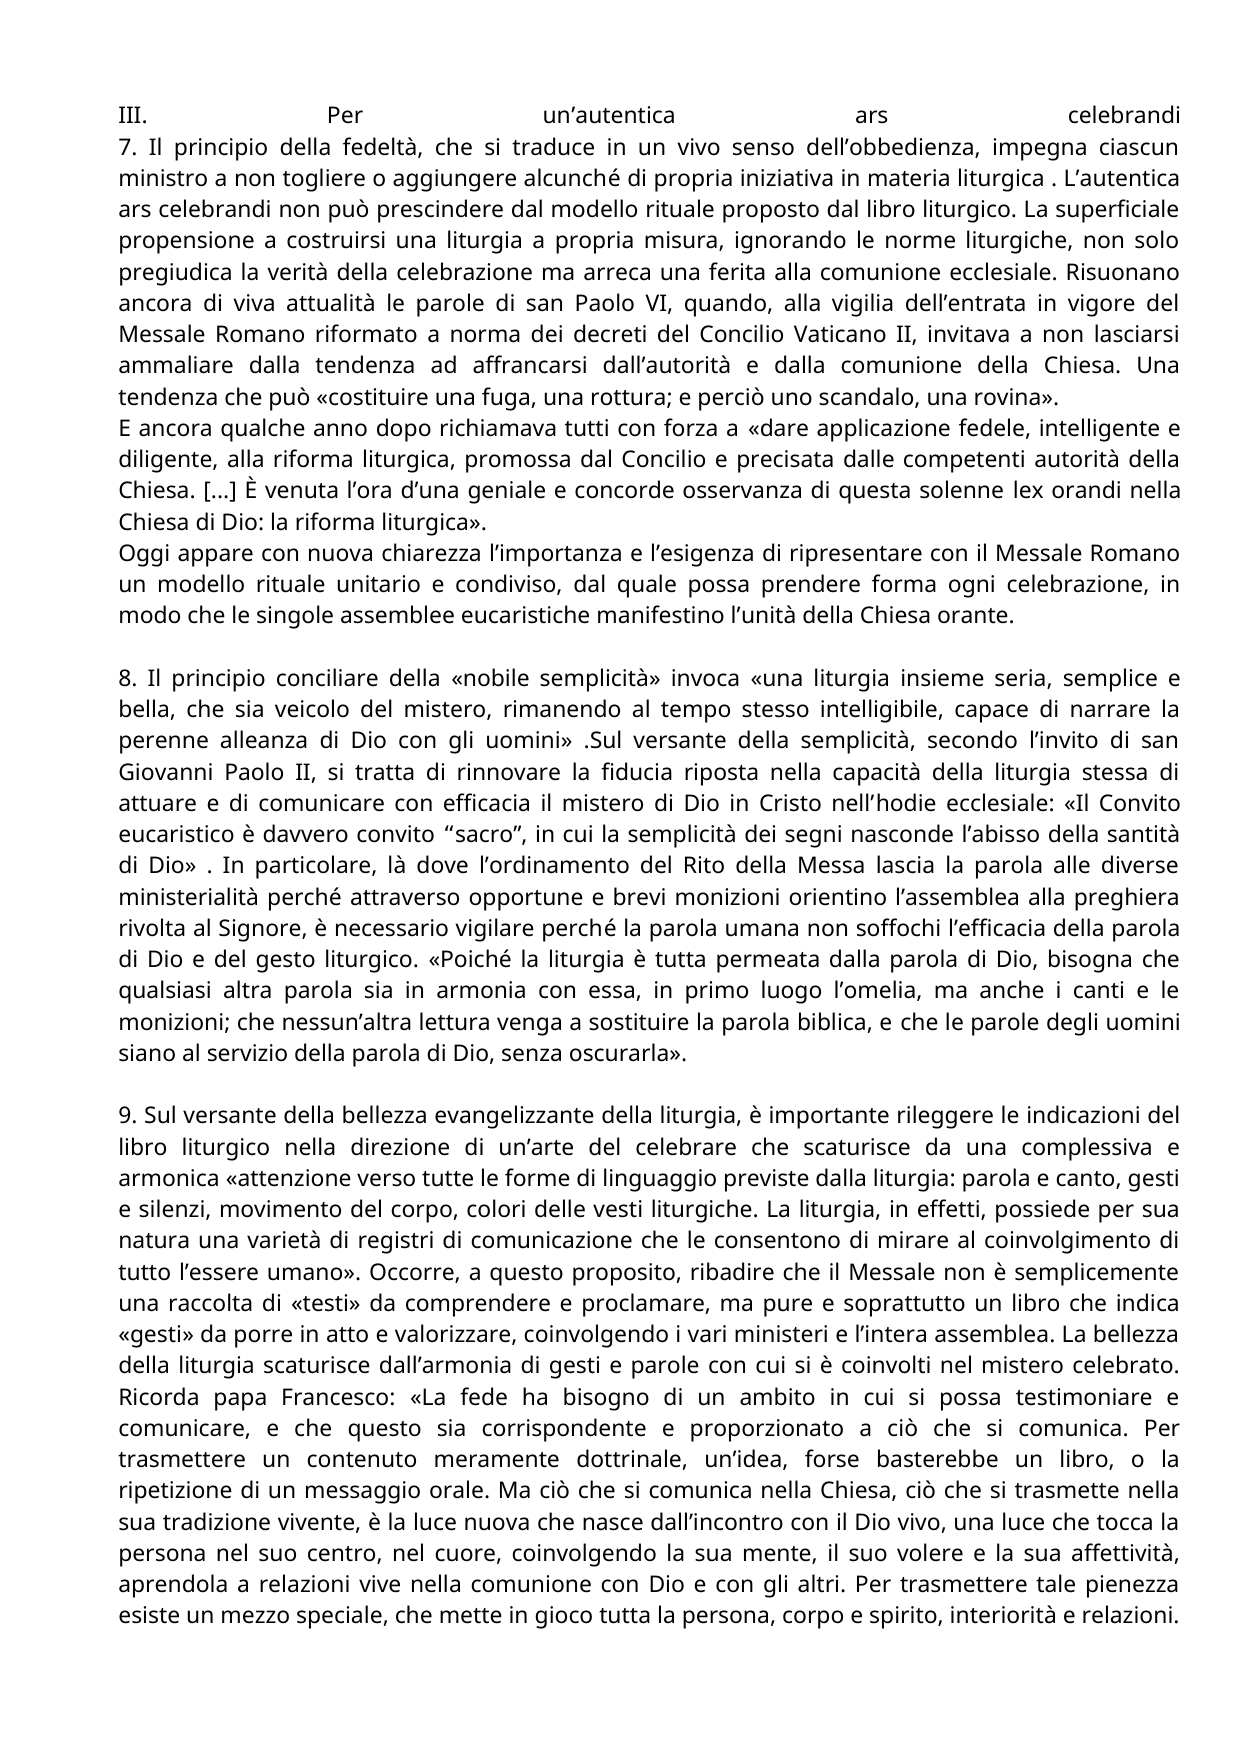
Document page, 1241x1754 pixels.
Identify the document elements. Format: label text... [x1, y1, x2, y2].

text 8. Il principio conciliare della «nobile semplicità» invoca «una liturgia insieme seria, semplice e bella, che sia veicolo del mistero, rimanendo al tempo stesso intelligibile, capace di narrare la perenne alleanza di Dio con gli uomini» .Sul versante della semplicità, secondo l’invito di san Giovanni Paolo II, si tratta di rinnovare la fiducia riposta nella capacità della liturgia stessa di attuare e di comunicare con efficacia il mistero di Dio in Cristo nell’hodie ecclesiale: «Il Convito eucaristico è davvero convito “sacro”, in cui la semplicità dei segni nasconde l’abisso della santità di Dio» . In particolare, là dove l’ordinamento del Rito della Messa lascia la parola alle diverse ministerialità perché attraverso opportune e brevi monizioni orientino l’assemblea alla preghiera rivolta al Signore, è necessario vigilare perché la parola umana non soffochi l’efficacia della parola di Dio e del gesto liturgico. «Poiché la liturgia è tutta permeata dalla parola di Dio, bisogna che qualsiasi altra parola sia in armonia con essa, in primo luogo l’omelia, ma anche i canti e le monizioni; che nessun’altra lettura venga a sostituire la parola biblica, e che le parole degli uomini siano al servizio della parola di Dio, senza oscurarla». [118, 662, 1181, 1068]
text E ancora qualche anno dopo richiamava tutti con forza a «dare applicazione fedele, intelligente e diligente, alla riforma liturgica, promossa dal Concilio e precisata dalle competenti autorità della Chiesa. [...] È venuta l’ora d’una geniale e concorde osservanza di questa solenne lex orandi nella Chiesa di Dio: la riforma liturgica». [118, 412, 1181, 537]
text Oggi appare con nuova chiarezza l’importanza e l’esigenza di ripresentare con il Messale Romano un modello rituale unitario e condiviso, dal quale possa prendere forma ogni celebrazione, in modo che le singole assemblee eucaristiche manifestino l’unità della Chiesa orante. [118, 537, 1181, 631]
text III. Per un’autentica ars celebrandi 7. Il principio della fedeltà, che si traduce in un vivo senso dell’obbedienza, impegna ciascun ministro a non togliere o aggiungere alcunché di propria iniziativa in materia liturgica . L’autentica ars celebrandi non può prescindere dal modello rituale proposto dal libro liturgico. La superficiale propensione a costruirsi una liturgia a propria misura, ignorando le norme liturgiche, non solo pregiudica la verità della celebrazione ma arreca una ferita alla comunione ecclesiale. Risuonano ancora di viva attualità le parole di san Paolo VI, quando, alla vigilia dell’entrata in vigore del Messale Romano riformato a norma dei decreti del Concilio Vaticano II, invitava a non lasciarsi ammaliare dalla tendenza ad affrancarsi dall’autorità e dalla comunione della Chiesa. Una tendenza che può «costituire una fuga, una rottura; e perciò uno scandalo, una rovina». [118, 99, 1181, 412]
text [118, 1099, 1181, 1631]
